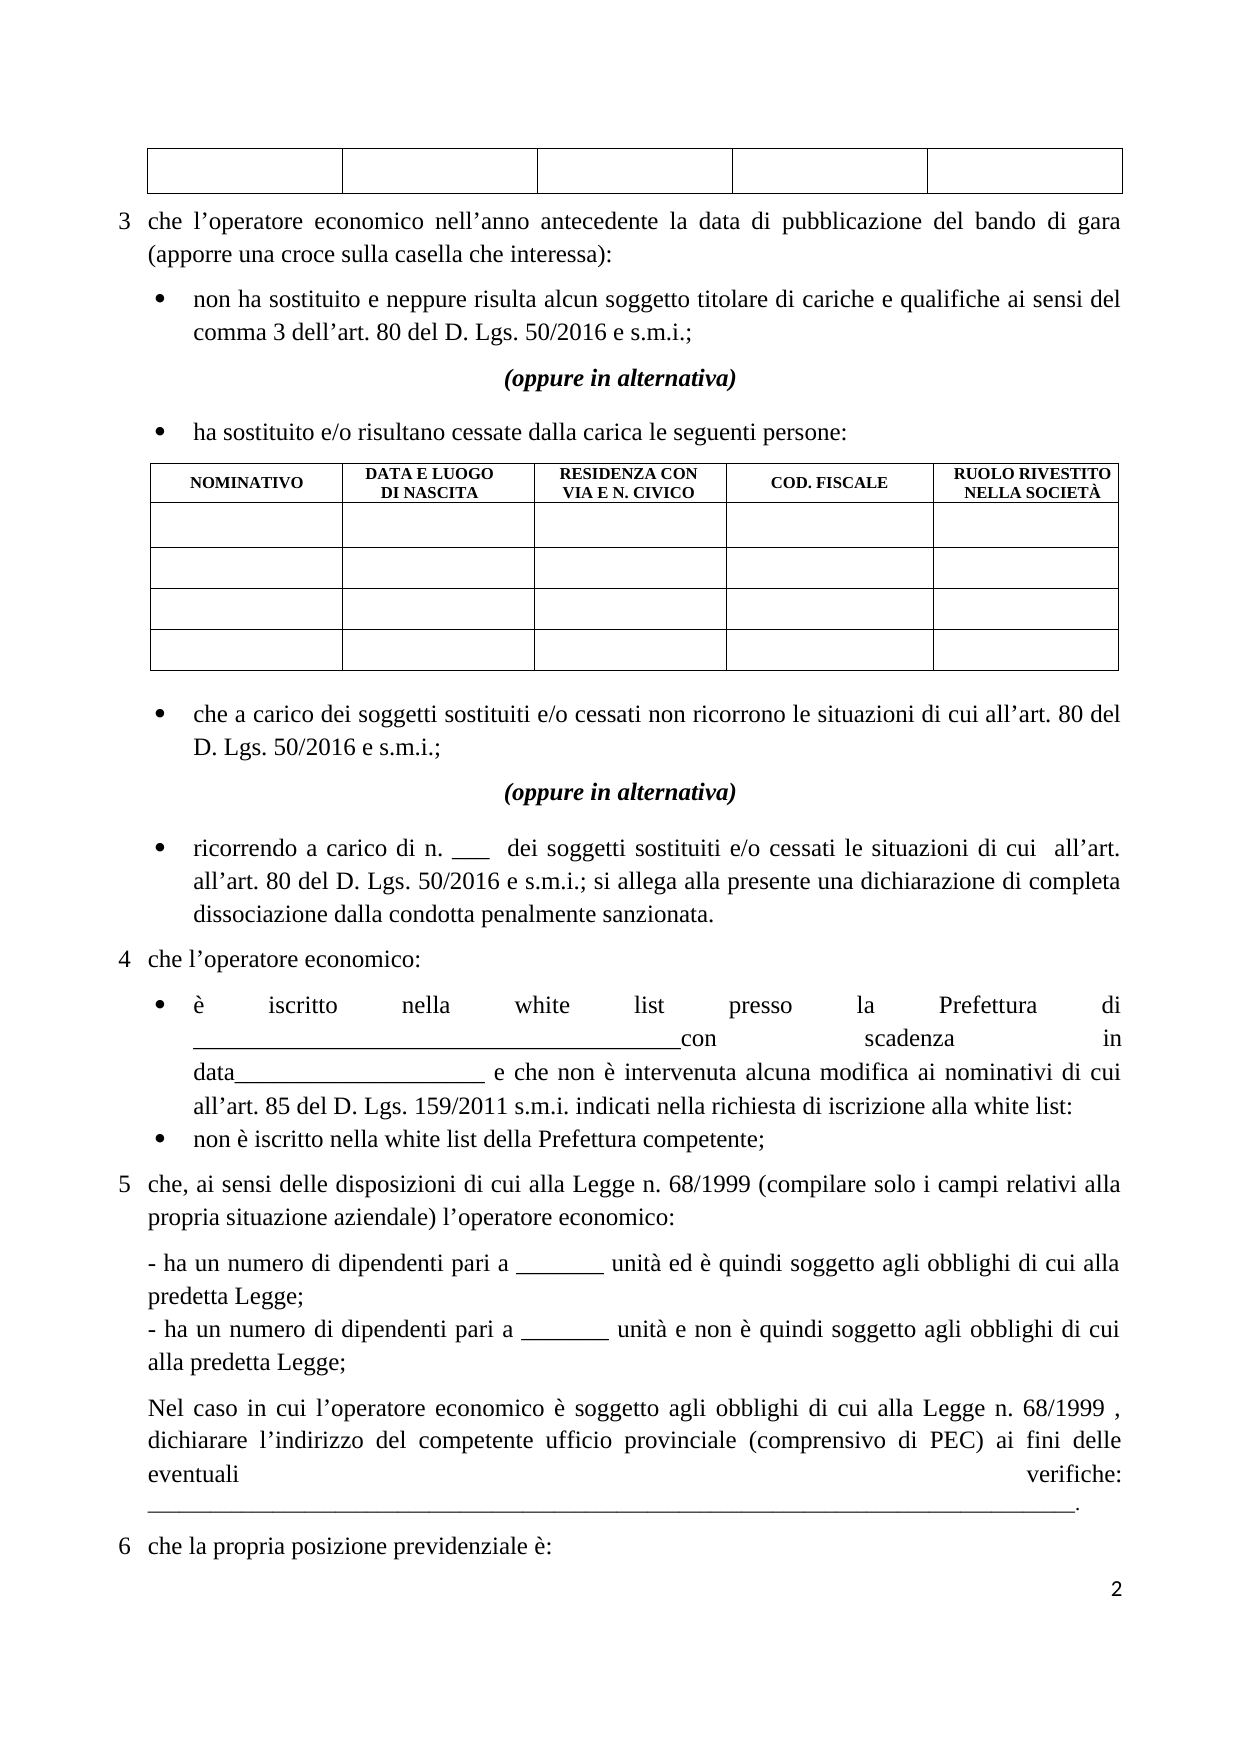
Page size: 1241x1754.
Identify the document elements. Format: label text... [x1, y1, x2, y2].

table_cell [343, 630, 534, 670]
text Nel caso in cui l’operatore economico è soggetto agli obblighi di cui alla Legge n. 68/1999 , dichiarare l’indirizzo del competente ufficio provinciale (comprensivo di PEC) ai fini delle eventuali verifiche: _________________________________________________________________________________________. [148, 1393, 1122, 1515]
table_cell [733, 149, 927, 192]
text (oppure in alternativa) [118, 777, 1122, 806]
table_cell [727, 630, 933, 670]
list è iscritto nella white list presso la Prefettura di _______________________________________con scadenza in data____________________ e che non è intervenuta alcuna modifica ai nominativi di cui all’art. 85 del D. Lgs. 159/2011 s.m.i. indicati nella richiesta di iscrizione alla white list: [156, 990, 1122, 1120]
text (oppure in alternativa) [118, 363, 1122, 392]
table_header DATA E LUOGO DI NASCITA [343, 464, 534, 502]
table_header RESIDENZA CON VIA E N. CIVICO [535, 464, 726, 502]
table_header COD. FISCALE [727, 464, 933, 502]
table_header RUOLO RIVESTITO NELLA SOCIETÀ [934, 464, 1118, 502]
table_cell [151, 589, 342, 629]
table_cell [343, 149, 537, 192]
table_cell [151, 548, 342, 588]
list non ha sostituito e neppure risulta alcun soggetto titolare di cariche e qualifiche ai sensi del comma 3 dell’art. 80 del D. Lgs. 50/2016 e s.m.i.; [156, 284, 1122, 346]
list che a carico dei soggetti sostituiti e/o cessati non ricorrono le situazioni di cui all’art. 80 del D. Lgs. 50/2016 e s.m.i.; [156, 699, 1122, 760]
table_cell [343, 589, 534, 629]
table_cell [727, 589, 933, 629]
text 3 che l’operatore economico nell’anno antecedente la data di pubblicazione del bando di gara (apporre una croce sulla casella che interessa): [118, 206, 1122, 268]
table_header NOMINATIVO [151, 464, 342, 502]
table_cell [151, 630, 342, 670]
table_cell [727, 548, 933, 588]
text 6 che la propria posizione previdenziale è: [118, 1531, 1122, 1560]
list ricorrendo a carico di n. ___ dei soggetti sostituiti e/o cessati le situazioni di cui all’art. all’art. 80 del D. Lgs. 50/2016 e s.m.i.; si allega alla presente una dichiarazione di completa dissociazione dalla condotta penalmente sanzionata. [156, 833, 1122, 928]
table_cell [934, 589, 1118, 629]
table_cell [343, 548, 534, 588]
text 4 che l’operatore economico: [118, 944, 1122, 973]
list ha sostituito e/o risultano cessate dalla carica le seguenti persone: [156, 417, 1122, 446]
text - ha un numero di dipendenti pari a _______ unità ed è quindi soggetto agli obblighi di cui alla predetta Legge; - ha un numero di dipendenti pari a _______ unità e non è quindi soggetto agli obblighi di cui alla predetta Legge; [148, 1248, 1122, 1376]
table_cell [934, 548, 1118, 588]
table_cell [151, 503, 342, 547]
table_cell [538, 149, 732, 192]
table_cell [535, 630, 726, 670]
table_cell [727, 503, 933, 547]
table_cell [934, 630, 1118, 670]
text 5 che, ai sensi delle disposizioni di cui alla Legge n. 68/1999 (compilare solo i campi relativi alla propria situazione aziendale) l’operatore economico: [118, 1169, 1122, 1231]
table_cell [148, 149, 342, 192]
table_cell [535, 589, 726, 629]
table_cell [928, 149, 1122, 192]
list non è iscritto nella white list della Prefettura competente; [156, 1124, 1122, 1153]
table_cell [934, 503, 1118, 547]
table_cell [535, 548, 726, 588]
table_cell [535, 503, 726, 547]
table_cell [343, 503, 534, 547]
